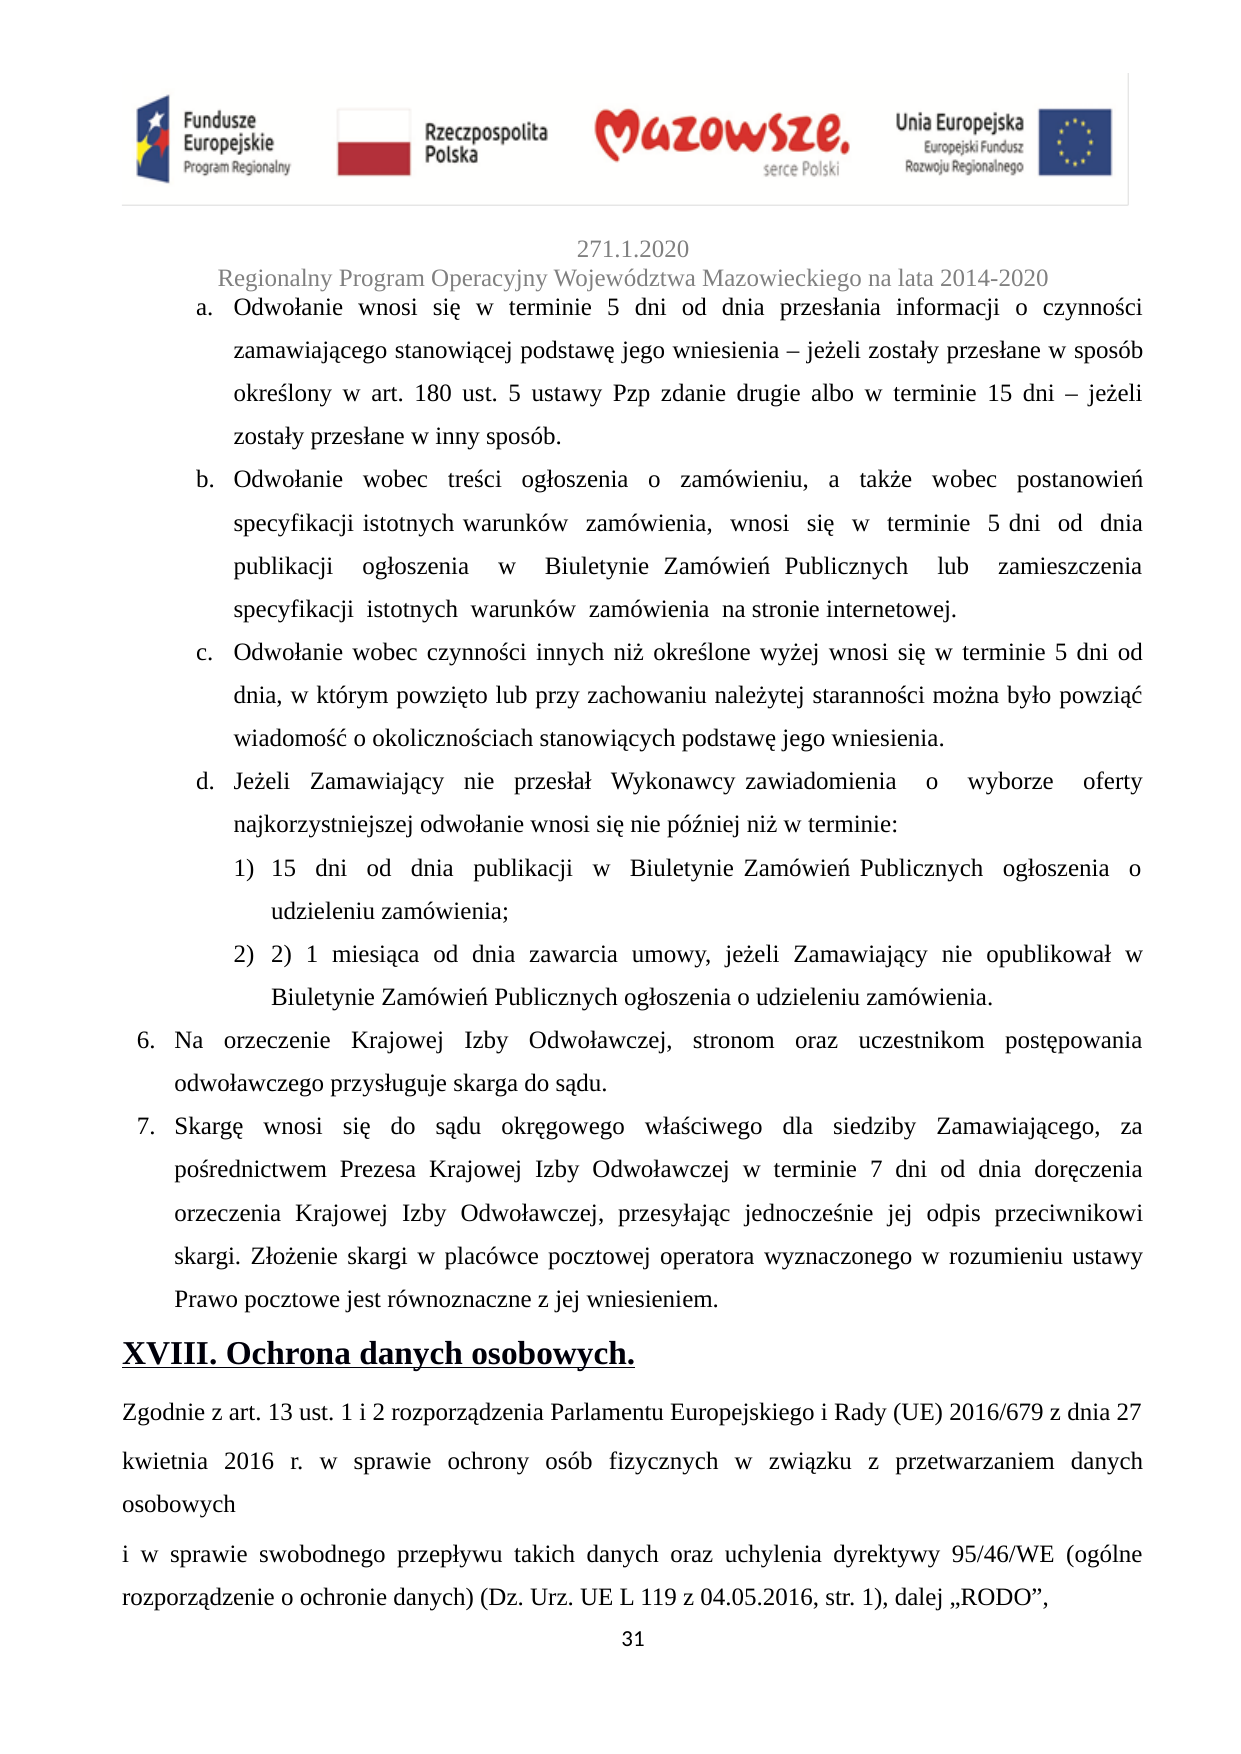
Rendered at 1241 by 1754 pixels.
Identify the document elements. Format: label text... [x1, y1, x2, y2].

list Skargę wnosi się do sądu okręgowego właściwego dla siedziby Zamawiającego, za pośrednictwem Prezesa Krajowej Izby Odwoławczej w terminie 7 dni od dnia doręczenia orzeczenia Krajowej Izby Odwoławczej, przesyłając jednocześnie jej odpis przeciwnikowi skargi. Złożenie skargi w placówce pocztowej operatora wyznaczonego w rozumieniu ustawy Prawo pocztowe jest równoznaczne z jej wniesieniem. [137, 1111, 1144, 1313]
list Odwołanie wnosi się w terminie 5 dni od dnia przesłania informacji o czynności zamawiającego stanowiącej podstawę jego wniesienia – jeżeli zostały przesłane w sposób określony w art. 180 ust. 5 ustawy Pzp zdanie drugie albo w terminie 15 dni – jeżeli zostały przesłane w inny sposób. [196, 292, 1144, 450]
text i w sprawie swobodnego przepływu takich danych oraz uchylenia dyrektywy 95/46/WE (ogólne rozporządzenie o ochronie danych) (Dz. Urz. UE L 119 z 04.05.2016, str. 1), dalej „RODO”, [122, 1539, 1144, 1611]
list Jeżeli Zamawiający nie przesłał Wykonawcy zawiadomienia o wyborze oferty najkorzystniejszej odwołanie wnosi się nie później niż w terminie: [196, 766, 1144, 838]
list 15 dni od dnia publikacji w Biuletynie Zamówień Publicznych ogłoszenia o udzieleniu zamówienia; [233, 853, 1144, 924]
list Odwołanie wobec czynności innych niż określone wyżej wnosi się w terminie 5 dni od dnia, w którym powzięto lub przy zachowaniu należytej staranności można było powziąć wiadomość o okolicznościach stanowiących podstawę jego wniesienia. [196, 637, 1144, 752]
list 2) 1 miesiąca od dnia zawarcia umowy, jeżeli Zamawiający nie opublikował w Biuletynie Zamówień Publicznych ogłoszenia o udzieleniu zamówienia. [233, 939, 1144, 1011]
text kwietnia 2016 r. w sprawie ochrony osób fizycznych w związku z przetwarzaniem danych osobowych [122, 1446, 1144, 1518]
list Odwołanie wobec treści ogłoszenia o zamówieniu, a także wobec postanowień specyfikacji istotnych warunków zamówienia, wnosi się w terminie 5 dni od dnia publikacji ogłoszenia w Biuletynie Zamówień Publicznych lub zamieszczenia specyfikacji istotnych warunków zamówienia na stronie internetowej. [196, 464, 1144, 623]
text XVIII. Ochrona danych osobowych. [122, 1333, 1144, 1372]
list Na orzeczenie Krajowej Izby Odwoławczej, stronom oraz uczestnikom postępowania odwoławczego przysługuje skarga do sądu. [137, 1025, 1144, 1097]
text Zgodnie z art. 13 ust. 1 i 2 rozporządzenia Parlamentu Europejskiego i Rady (UE) 2016/679 z dnia 27 [122, 1397, 1144, 1426]
picture [121, 73, 1130, 207]
